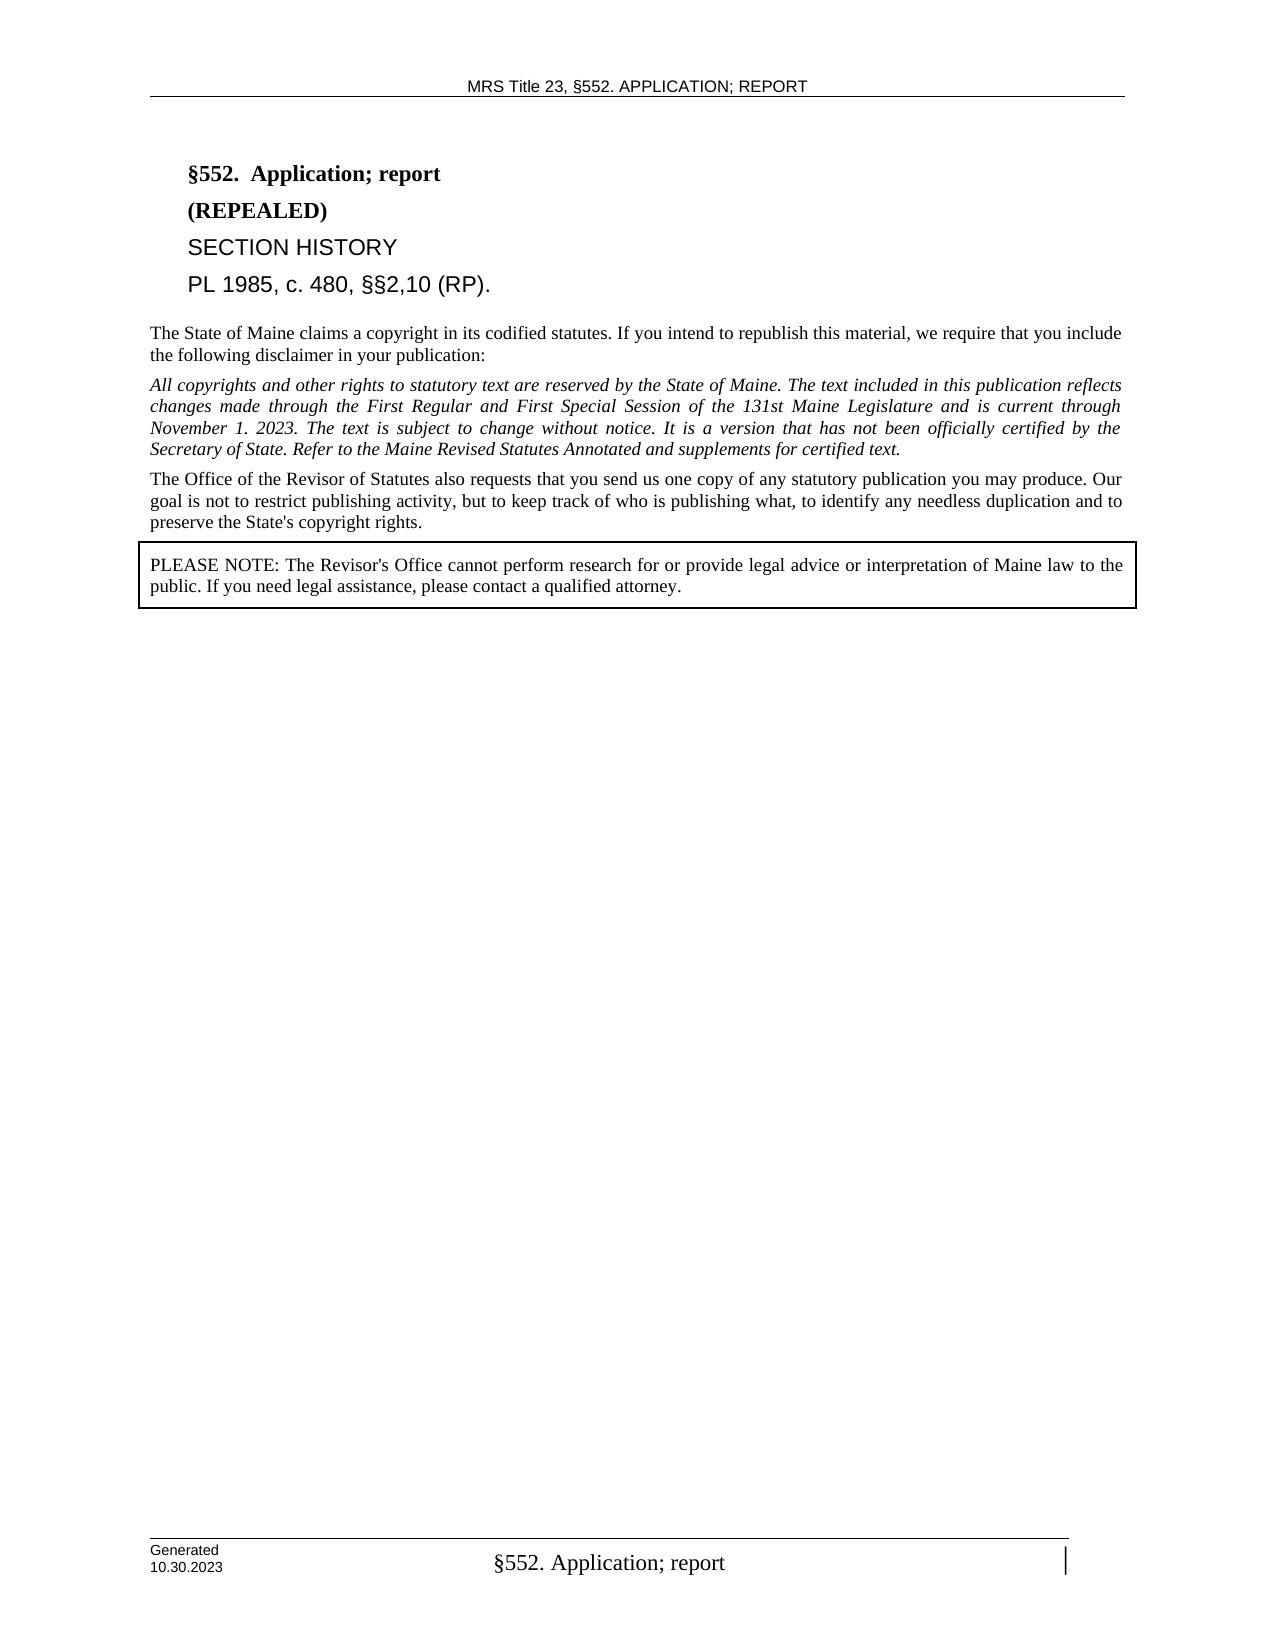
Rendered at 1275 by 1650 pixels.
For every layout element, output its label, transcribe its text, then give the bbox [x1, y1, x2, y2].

text All copyrights and other rights to statutory text are reserved by the State of Maine. The text included in this publication reflects changes made through the First Regular and First Special Session of the 131st Maine Legislature and is current through November 1. 2023 . The text is subject to change without notice. It is a version that has not been officially certified by the Secretary of State. Refer to the Maine Revised Statutes Annotated and supplements for certified text. [150, 373, 1125, 460]
text SECTION HISTORY [187, 234, 1125, 260]
text The State of Maine claims a copyright in its codified statutes. If you intend to republish this material, we require that you include the following disclaimer in your publication: [150, 322, 1125, 365]
text §552. Application; report [187, 160, 1125, 187]
text PL 1985, c. 480, §§2,10 (RP). [187, 271, 1125, 297]
text PLEASE NOTE: The Revisor's Office cannot perform research for or provide legal advice or interpretation of Maine law to the public. If you need legal assistance, please contact a qualified attorney. [140, 543, 1135, 607]
text (REPEALED) [187, 197, 1125, 223]
text The Office of the Revisor of Statutes also requests that you send us one copy of any statutory publication you may produce. Our goal is not to restrict publishing activity, but to keep track of who is publishing what, to identify any needless duplication and to preserve the State's copyright rights. [150, 468, 1125, 533]
